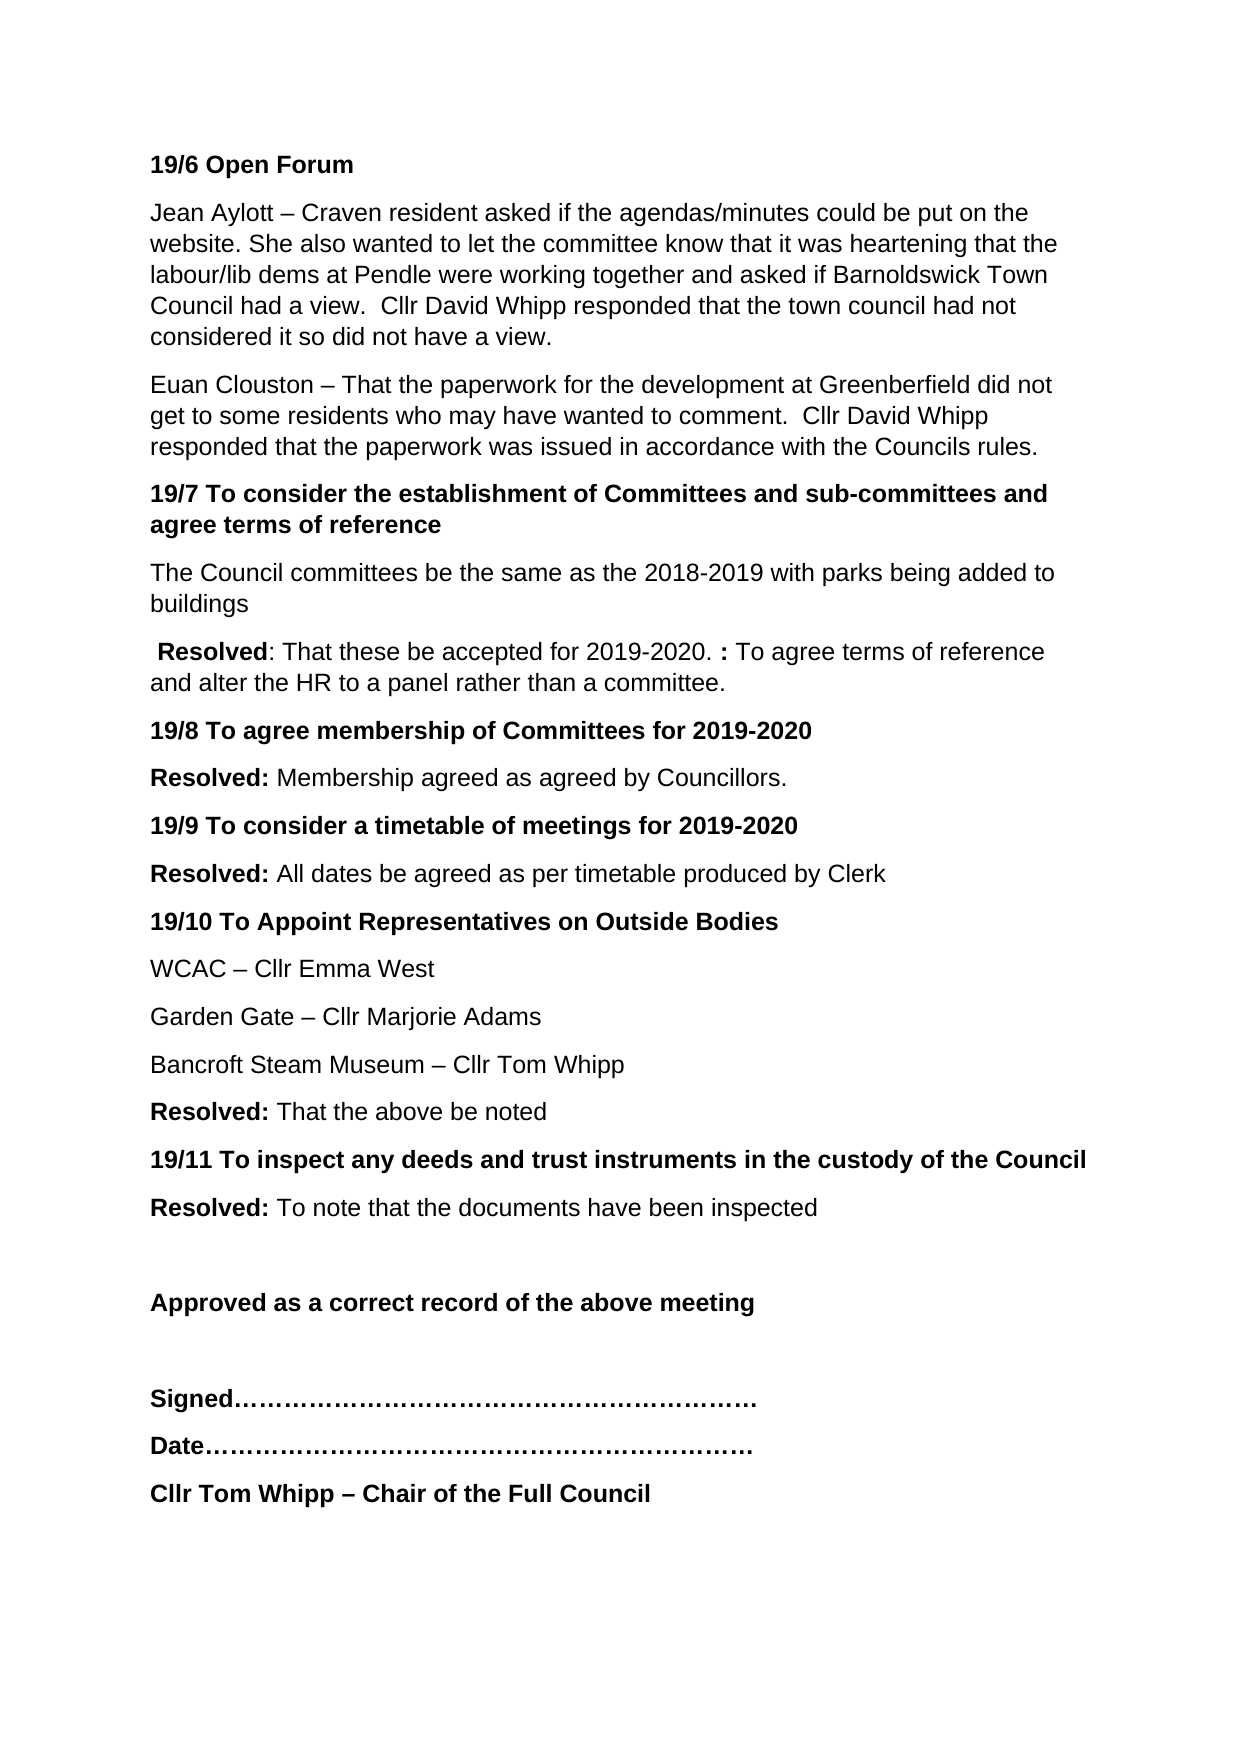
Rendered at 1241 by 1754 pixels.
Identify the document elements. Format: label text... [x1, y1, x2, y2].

text Approved as a correct record of the above meeting [150, 1288, 1090, 1317]
text Resolved: That the above be noted [150, 1097, 1090, 1126]
text Garden Gate – Cllr Marjorie Adams [150, 1002, 1090, 1031]
text Resolved: Membership agreed as agreed by Councillors. [150, 763, 1090, 792]
text Resolved: To note that the documents have been inspected [150, 1193, 1090, 1221]
text Signed……………………………………………………… [150, 1383, 1090, 1412]
text Jean Aylott – Craven resident asked if the agendas/minutes could be put on the website. She also wanted to let the committee know that it was heartening that the labour/lib dems at Pendle were working together and asked if Barnoldswick Town Council had a view. Cllr David Whipp responded that the town council had not considered it so did not have a view. [150, 198, 1090, 351]
text Resolved: All dates be agreed as per timetable produced by Clerk [150, 859, 1090, 887]
text 19/6 Open Forum [150, 150, 1090, 179]
text 19/7 To consider the establishment of Committees and sub-committees and agree terms of reference [150, 479, 1090, 539]
text 19/9 To consider a timetable of meetings for 2019-2020 [150, 811, 1090, 840]
text Resolved: That these be accepted for 2019-2020. : To agree terms of reference and alter the HR to a panel rather than a committee. [150, 637, 1090, 697]
text WCAC – Cllr Emma West [150, 954, 1090, 983]
text Bancroft Steam Museum – Cllr Tom Whipp [150, 1049, 1090, 1078]
text 19/10 To Appoint Representatives on Outside Bodies [150, 906, 1090, 935]
text 19/11 To inspect any deeds and trust instruments in the custody of the Council [150, 1145, 1090, 1174]
text Cllr Tom Whipp – Chair of the Full Council [150, 1479, 1090, 1508]
text Euan Clouston – That the paperwork for the development at Greenberfield did not get to some residents who may have wanted to comment. Cllr David Whipp responded that the paperwork was issued in accordance with the Councils rules. [150, 369, 1090, 460]
text The Council committees be the same as the 2018-2019 with parks being added to buildings [150, 558, 1090, 618]
text Date………………………………………………………… [150, 1431, 1090, 1460]
text 19/8 To agree membership of Committees for 2019-2020 [150, 716, 1090, 744]
